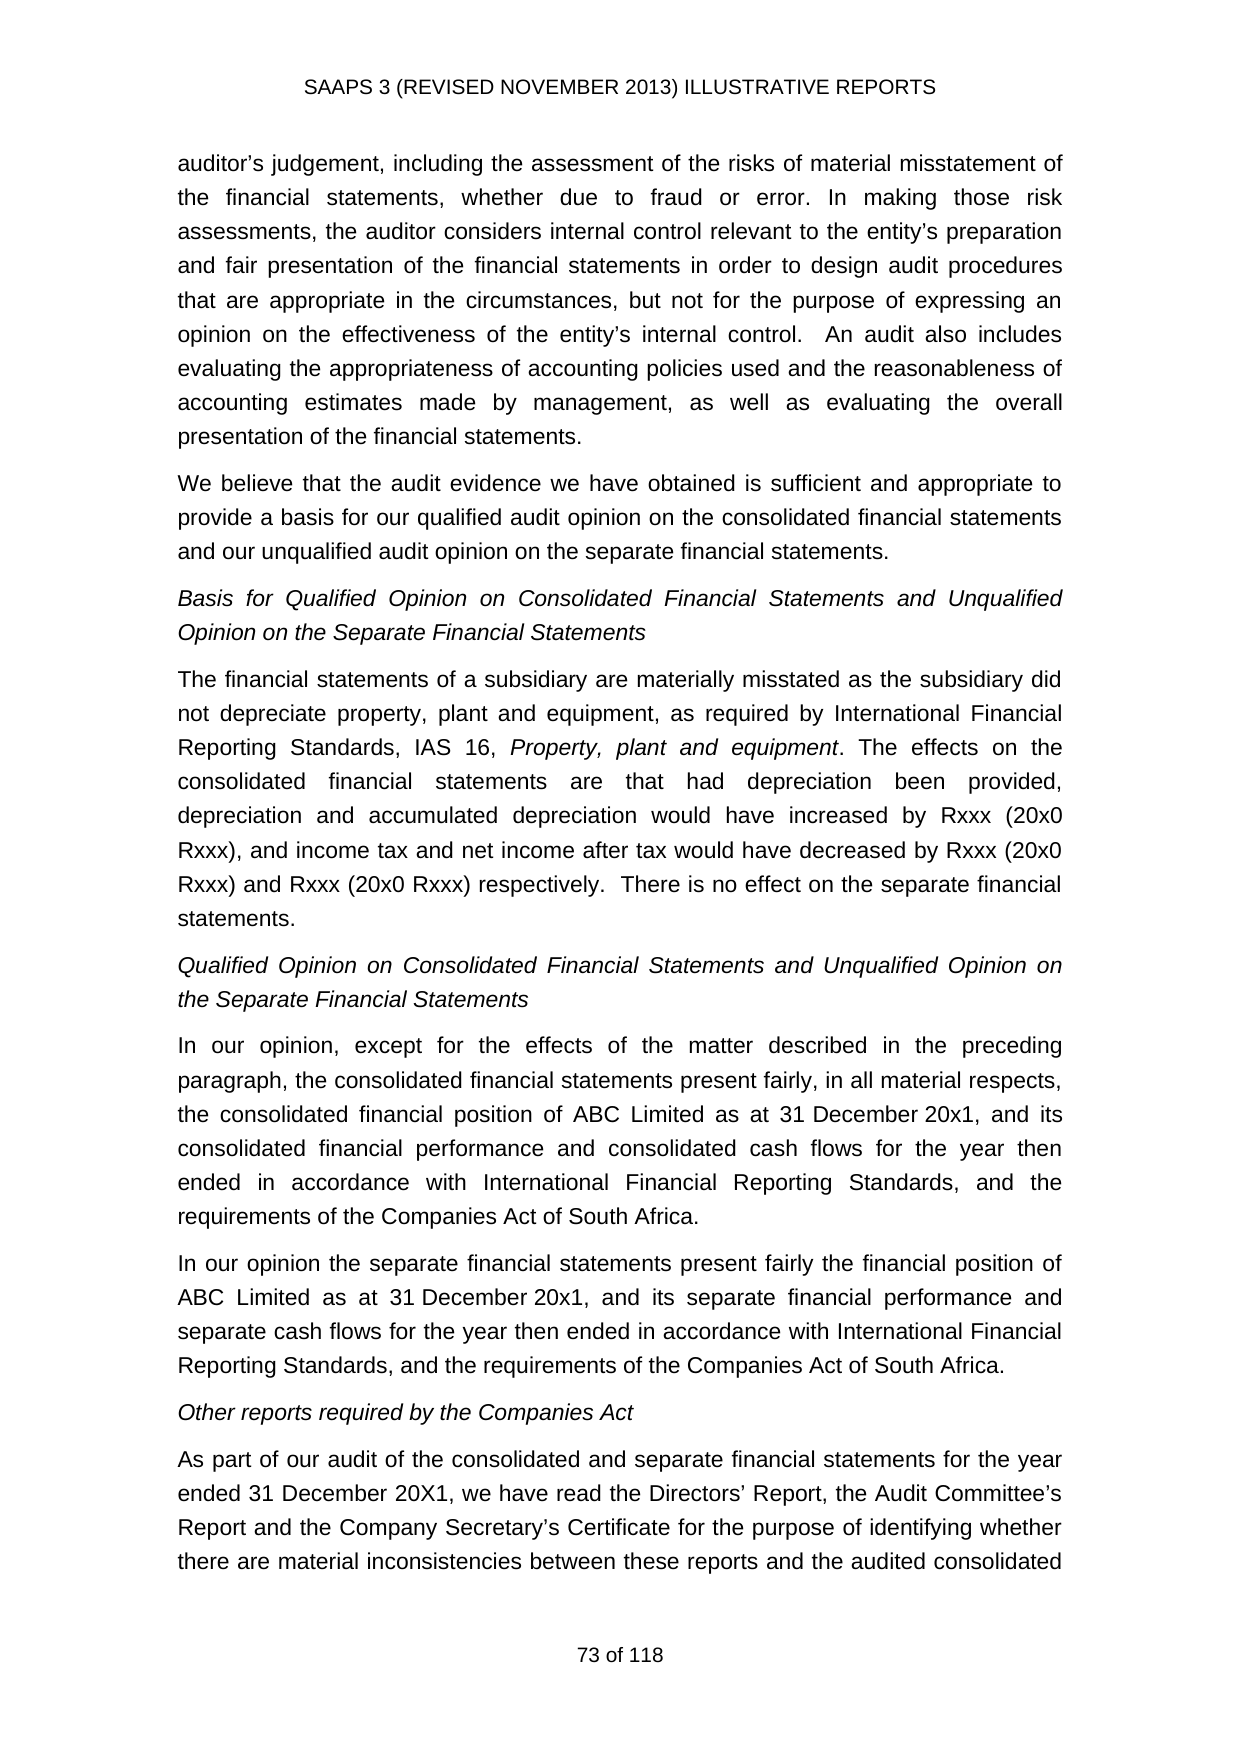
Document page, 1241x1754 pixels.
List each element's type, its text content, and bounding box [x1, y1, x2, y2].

text In our opinion, except for the effects of the matter described in the preceding paragraph, the consolidated financial statements present fairly, in all material respects, the consolidated financial position of ABC Limited as at 31 December 20x1, and its consolidated financial performance and consolidated cash flows for the year then ended in accordance with International Financial Reporting Standards, and the requirements of the Companies Act of South Africa. [177, 1032, 1063, 1230]
text The financial statements of a subsidiary are materially misstated as the subsidiary did not depreciate property, plant and equipment, as required by International Financial Reporting Standards, IAS 16, Property, plant and equipment. The effects on the consolidated financial statements are that had depreciation been provided, depreciation and accumulated depreciation would have increased by Rxxx (20x0 Rxxx), and income tax and net income after tax would have decreased by Rxxx (20x0 Rxxx) and Rxxx (20x0 Rxxx) respectively. There is no effect on the separate financial statements. [177, 666, 1063, 931]
text Qualified Opinion on Consolidated Financial Statements and Unqualified Opinion on the Separate Financial Statements [177, 952, 1063, 1012]
text In our opinion the separate financial statements present fairly the financial position of ABC Limited as at 31 December 20x1, and its separate financial performance and separate cash flows for the year then ended in accordance with International Financial Reporting Standards, and the requirements of the Companies Act of South Africa. [177, 1250, 1063, 1379]
text Other reports required by the Companies Act [177, 1399, 1063, 1426]
text We believe that the audit evidence we have obtained is sufficient and appropriate to provide a basis for our qualified audit opinion on the consolidated financial statements and our unqualified audit opinion on the separate financial statements. [177, 470, 1063, 565]
text Basis for Qualified Opinion on Consolidated Financial Statements and Unqualified Opinion on the Separate Financial Statements [177, 585, 1063, 646]
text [177, 1446, 1063, 1575]
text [177, 150, 1063, 450]
